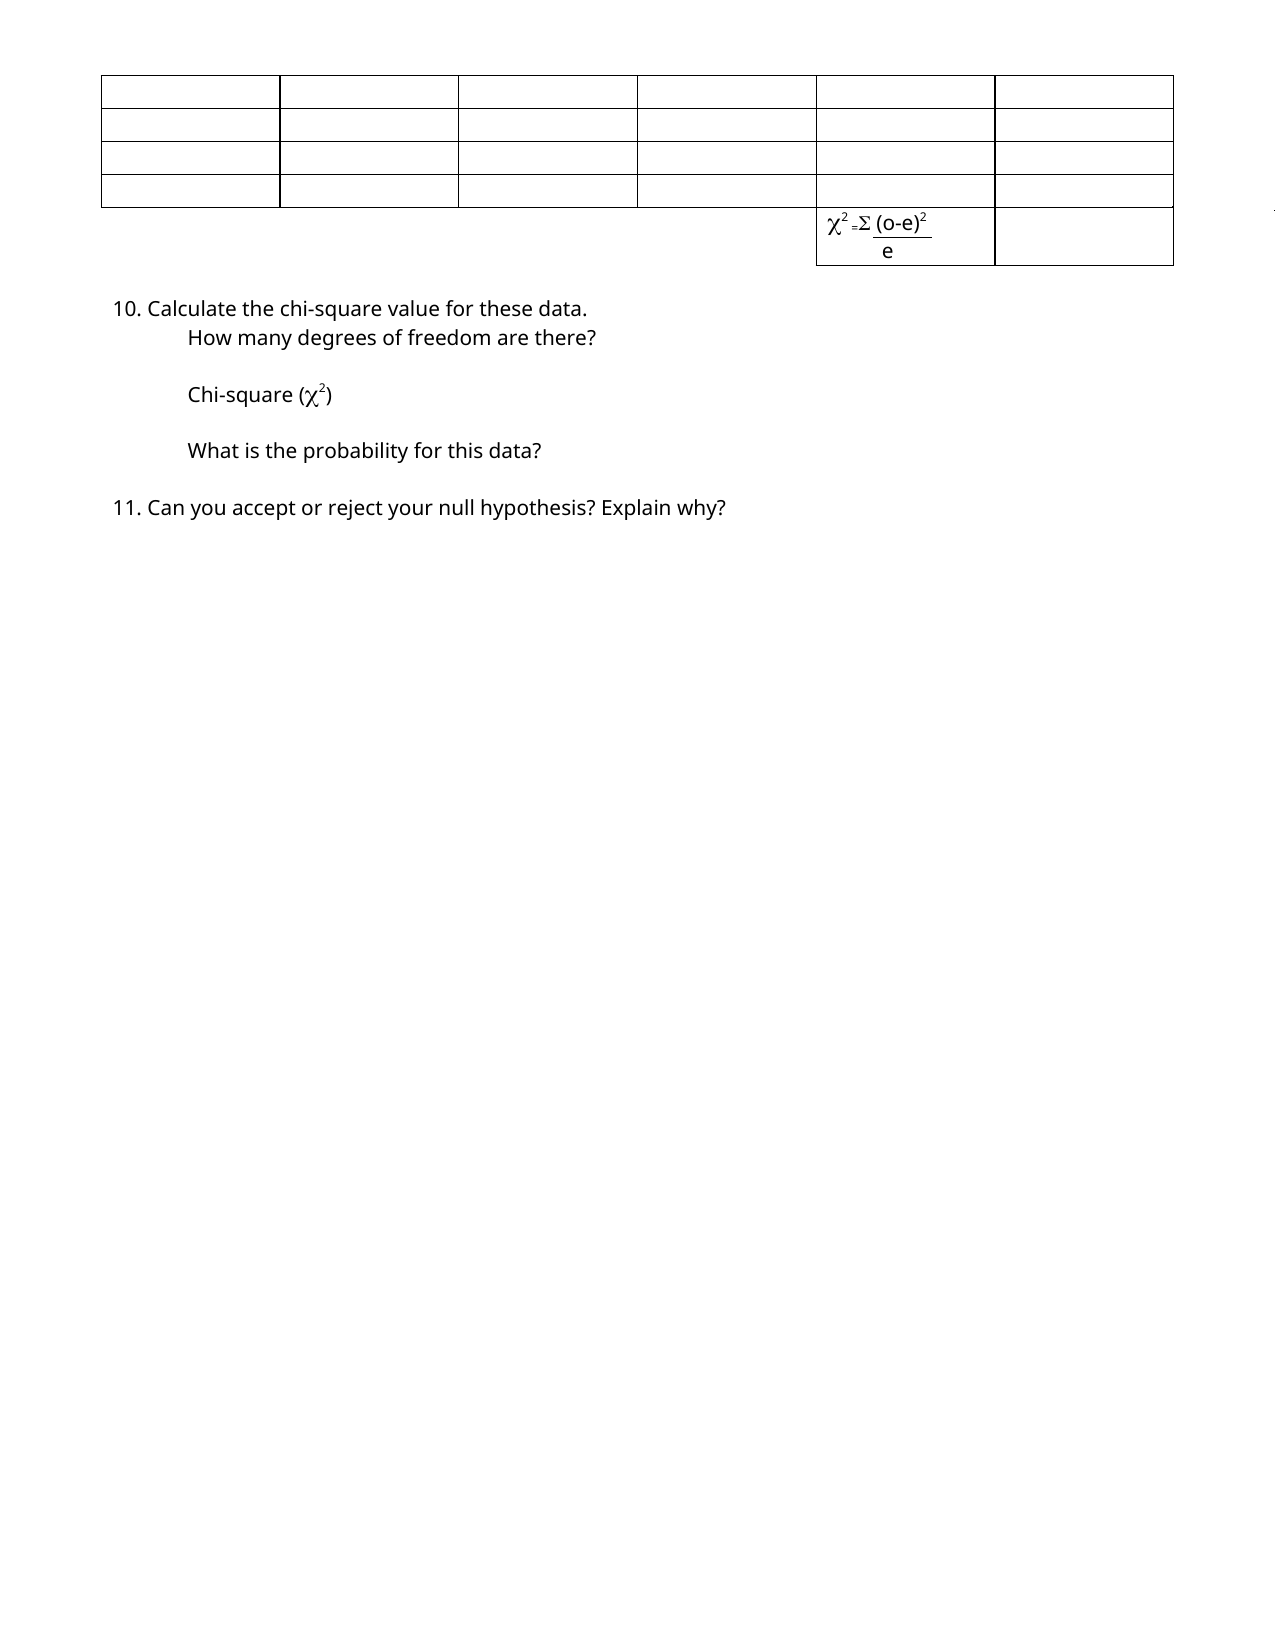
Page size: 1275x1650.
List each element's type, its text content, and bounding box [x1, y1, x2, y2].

table_cell [102, 76, 279, 108]
table_cell [281, 76, 458, 108]
table_cell [996, 208, 1173, 265]
table_cell [996, 76, 1173, 108]
table_cell [459, 175, 637, 207]
table_cell [459, 76, 637, 108]
table_cell [817, 142, 994, 174]
table_cell [638, 76, 816, 108]
table_cell [281, 109, 458, 141]
table_cell 2 = (o-e)2 e [817, 208, 994, 265]
table_cell [281, 142, 458, 174]
table_cell [102, 109, 279, 141]
table_cell [459, 109, 637, 141]
table_cell [817, 76, 994, 108]
table_cell [102, 142, 279, 174]
table_cell [281, 175, 458, 207]
table_cell [638, 142, 816, 174]
table_cell [996, 109, 1173, 141]
table_cell [638, 109, 816, 141]
table_cell [102, 175, 279, 207]
text What is the probability for this data? [112, 437, 1162, 465]
text 11. Can you accept or reject your null hypothesis? Explain why? [112, 493, 1162, 522]
table_cell [459, 142, 637, 174]
text Chi-square (2) [112, 380, 1162, 408]
text 10. Calculate the chi-square value for these data. [112, 294, 1162, 323]
text How many degrees of freedom are there? [112, 323, 1162, 351]
table_cell [638, 175, 816, 207]
table_cell [817, 175, 994, 207]
table_cell [817, 109, 994, 141]
table_cell [996, 142, 1173, 174]
table_cell [996, 175, 1173, 207]
